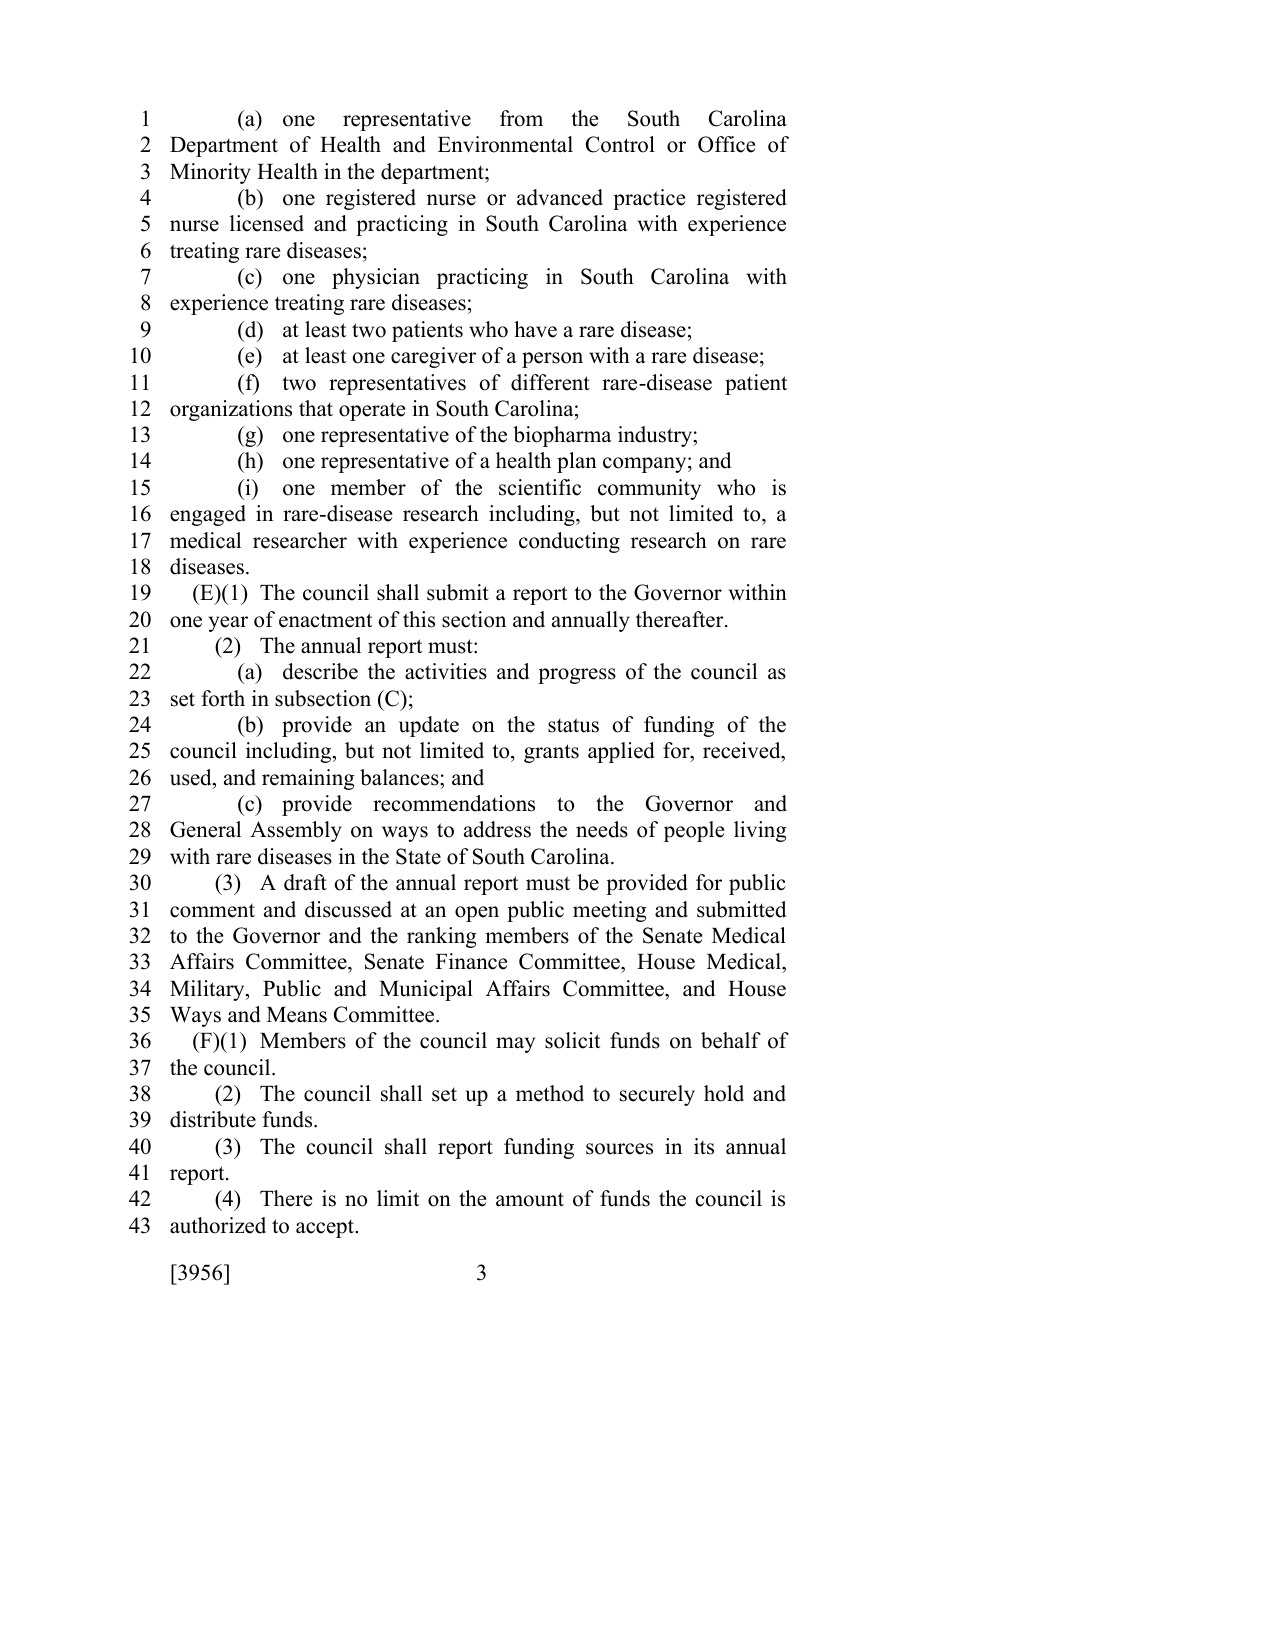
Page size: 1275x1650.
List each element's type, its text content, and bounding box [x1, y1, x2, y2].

text (3) A draft of the annual report must be provided for public comment and discussed at an open public meeting and submitted to the Governor and the ranking members of the Senate Medical Affairs Committee, Senate Finance Committee, House Medical, Military, Public and Municipal Affairs Committee, and House Ways and Means Committee. [169, 869, 787, 1027]
text (f) two representatives of different rare-disease patient organizations that operate in South Carolina; [169, 368, 787, 421]
text (2) The council shall set up a method to securely hold and distribute funds. [169, 1080, 787, 1133]
text (g) one representative of the biopharma industry; [169, 421, 787, 448]
text (b) provide an update on the status of funding of the council including, but not limited to, grants applied for, received, used, and remaining balances; and [169, 711, 787, 790]
text (E)(1) The council shall submit a report to the Governor within one year of enactment of this section and annually thereafter. [169, 579, 787, 632]
text (c) one physician practicing in South Carolina with experience treating rare diseases; [169, 263, 787, 316]
text (e) at least one caregiver of a person with a rare disease; [169, 342, 787, 368]
text (4) There is no limit on the amount of funds the council is authorized to accept. [169, 1186, 787, 1238]
text (d) at least two patients who have a rare disease; [169, 316, 787, 342]
text (a) one representative from the South Carolina Department of Health and Environmental Control or Office of Minority Health in the department; [169, 105, 787, 184]
text (2) The annual report must: [169, 632, 787, 658]
text (c) provide recommendations to the Governor and General Assembly on ways to address the needs of people living with rare diseases in the State of South Carolina. [169, 790, 787, 869]
text (a) describe the activities and progress of the council as set forth in subsection (C); [169, 658, 787, 711]
text (F)(1) Members of the council may solicit funds on behalf of the council. [169, 1027, 787, 1080]
text (h) one representative of a health plan company; and [169, 448, 787, 474]
text (i) one member of the scientific community who is engaged in rare-disease research including, but not limited to, a medical researcher with experience conducting research on rare diseases. [169, 474, 787, 579]
text (3) The council shall report funding sources in its annual report. [169, 1133, 787, 1186]
text (b) one registered nurse or advanced practice registered nurse licensed and practicing in South Carolina with experience treating rare diseases; [169, 184, 787, 263]
